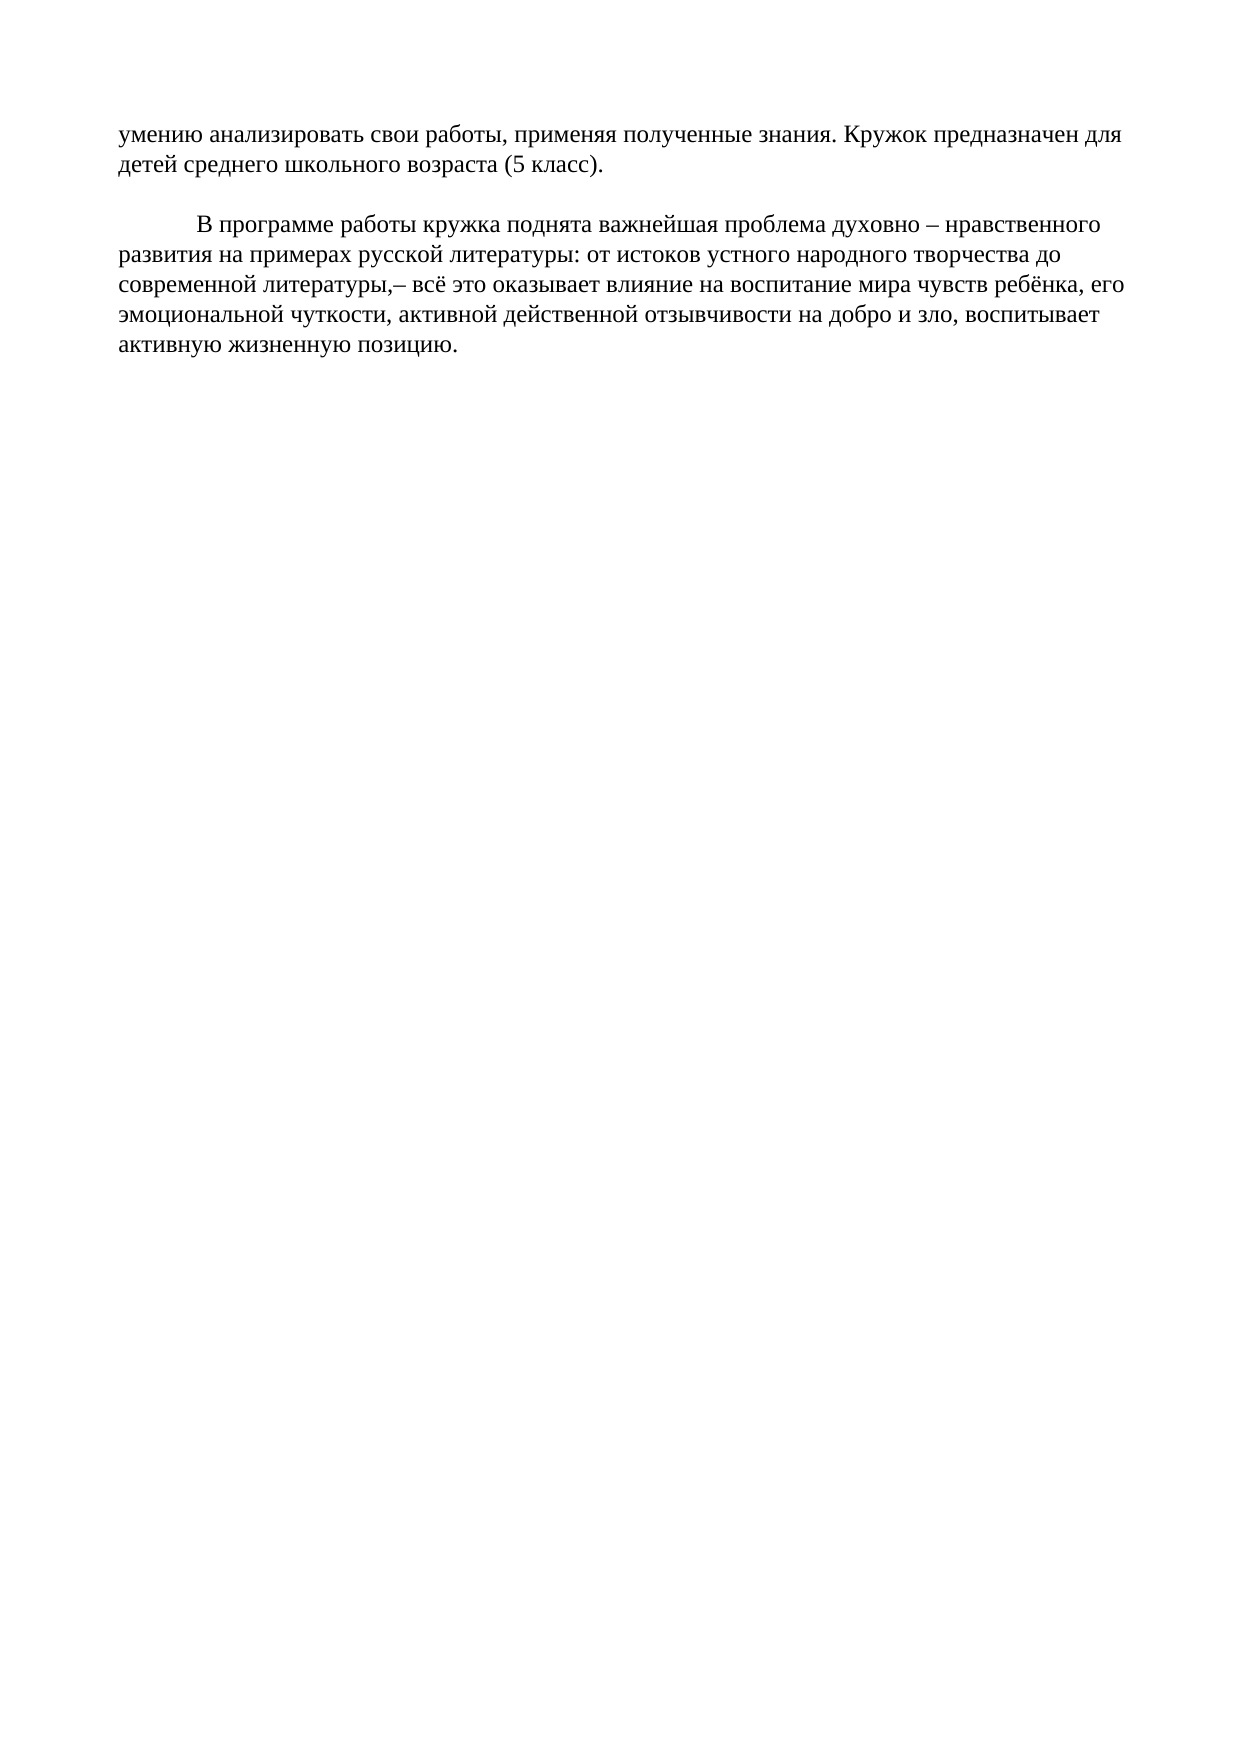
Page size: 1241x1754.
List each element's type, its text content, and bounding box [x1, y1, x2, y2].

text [118, 118, 1152, 178]
text В программе работы кружка поднята важнейшая проблема духовно – нравственного развития на примерах русской литературы: от истоков устного народного творчества до современной литературы,– всё это оказывает влияние на воспитание мира чувств ребёнка, его эмоциональной чуткости, активной действенной отзывчивости на добро и зло, воспитывает активную жизненную позицию. [118, 208, 1152, 358]
